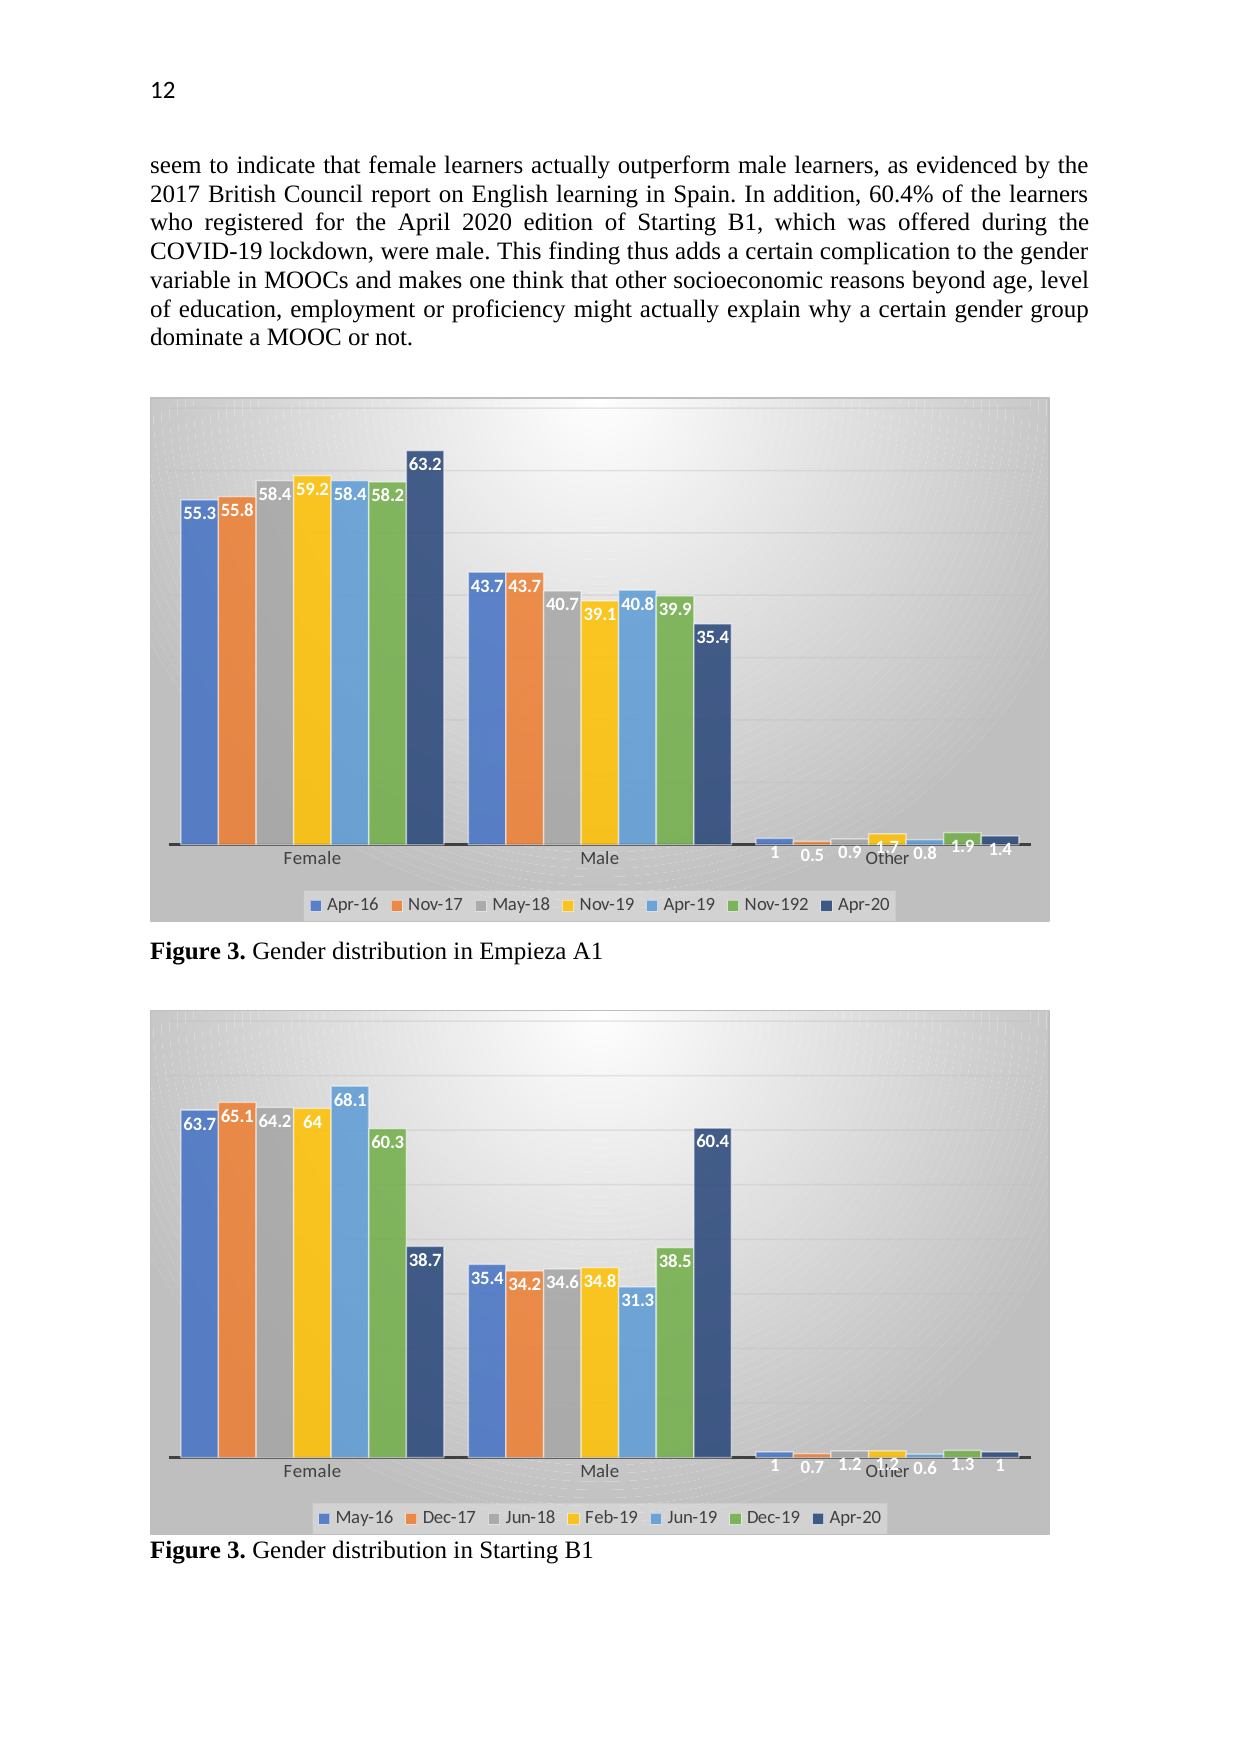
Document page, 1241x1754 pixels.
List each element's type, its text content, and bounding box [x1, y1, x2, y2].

text Figure 3. Gender distribution in Empieza A1 [150, 397, 1090, 965]
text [150, 150, 1090, 351]
text Figure 3. Gender distribution in Starting B1 [150, 1535, 1090, 1564]
